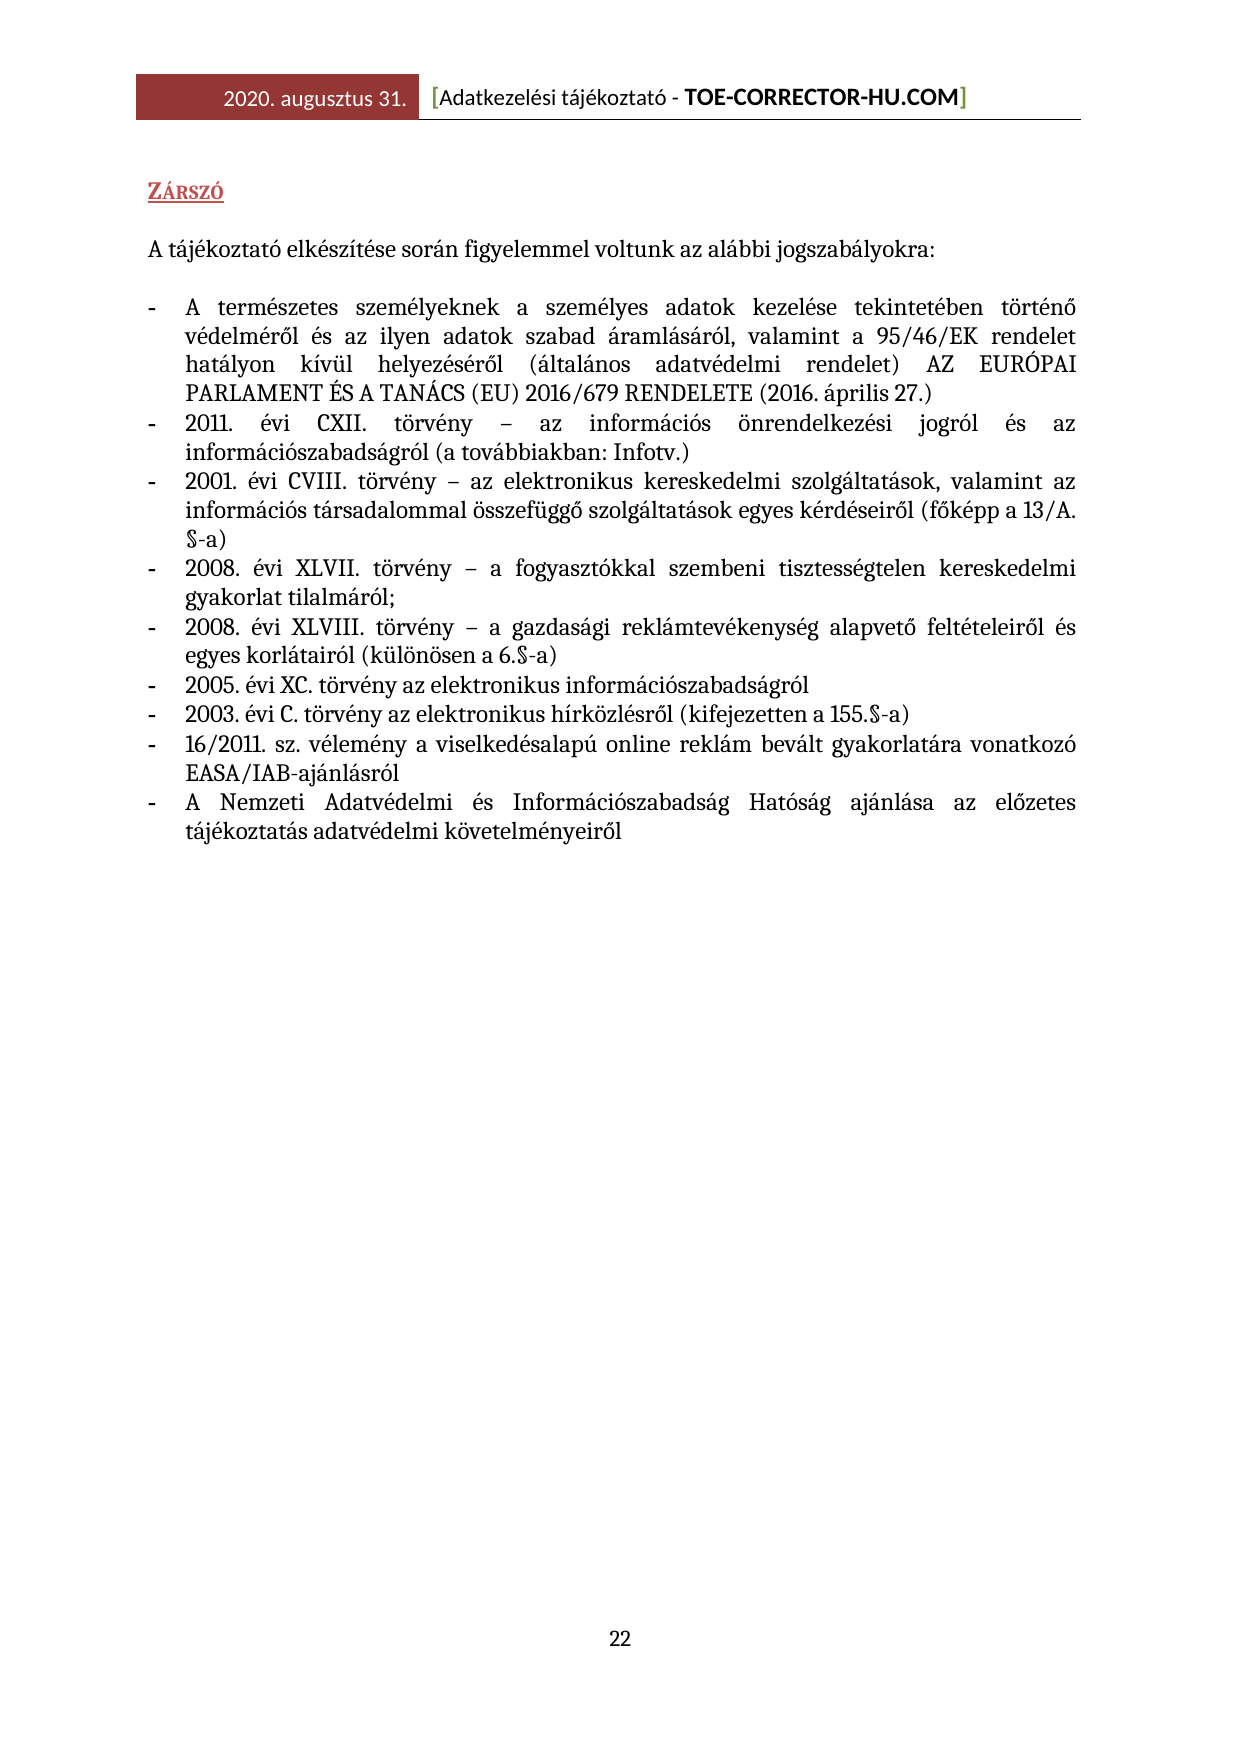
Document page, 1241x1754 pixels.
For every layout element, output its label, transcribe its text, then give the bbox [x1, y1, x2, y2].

list 2008. évi XLVIII. törvény – a gazdasági reklámtevékenység alapvető feltételeiről és egyes korlátairól (különösen a 6.§-a) [148, 612, 1077, 670]
list 2003. évi C. törvény az elektronikus hírközlésről (kifejezetten a 155.§-a) [148, 699, 1077, 729]
list A Nemzeti Adatvédelmi és Információszabadság Hatóság ajánlása az előzetes tájékoztatás adatvédelmi követelményeiről [148, 787, 1077, 846]
list 2005. évi XC. törvény az elektronikus információszabadságról [148, 670, 1077, 699]
list A természetes személyeknek a személyes adatok kezelése tekintetében történő védelméről és az ilyen adatok szabad áramlásáról, valamint a 95/46/EK rendelet hatályon kívül helyezéséről (általános adatvédelmi rendelet) AZ EURÓPAI PARLAMENT ÉS A TANÁCS (EU) 2016/679 RENDELETE (2016. április 27.) [148, 292, 1077, 408]
list 2001. évi CVIII. törvény – az elektronikus kereskedelmi szolgáltatások, valamint az információs társadalommal összefüggő szolgáltatások egyes kérdéseiről (főképp a 13/A. §-a) [148, 466, 1077, 553]
list 2008. évi XLVII. törvény – a fogyasztókkal szembeni tisztességtelen kereskedelmi gyakorlat tilalmáról; [148, 553, 1077, 612]
list 2011. évi CXII. törvény – az információs önrendelkezési jogról és az információszabadságról (a továbbiakban: Infotv.) [148, 408, 1077, 466]
text A tájékoztató elkészítése során figyelemmel voltunk az alábbi jogszabályokra: [148, 234, 1077, 263]
text Zárszó [148, 177, 1093, 206]
list 16/2011. sz. vélemény a viselkedésalapú online reklám bevált gyakorlatára vonatkozó EASA/IAB-ajánlásról [148, 729, 1077, 787]
